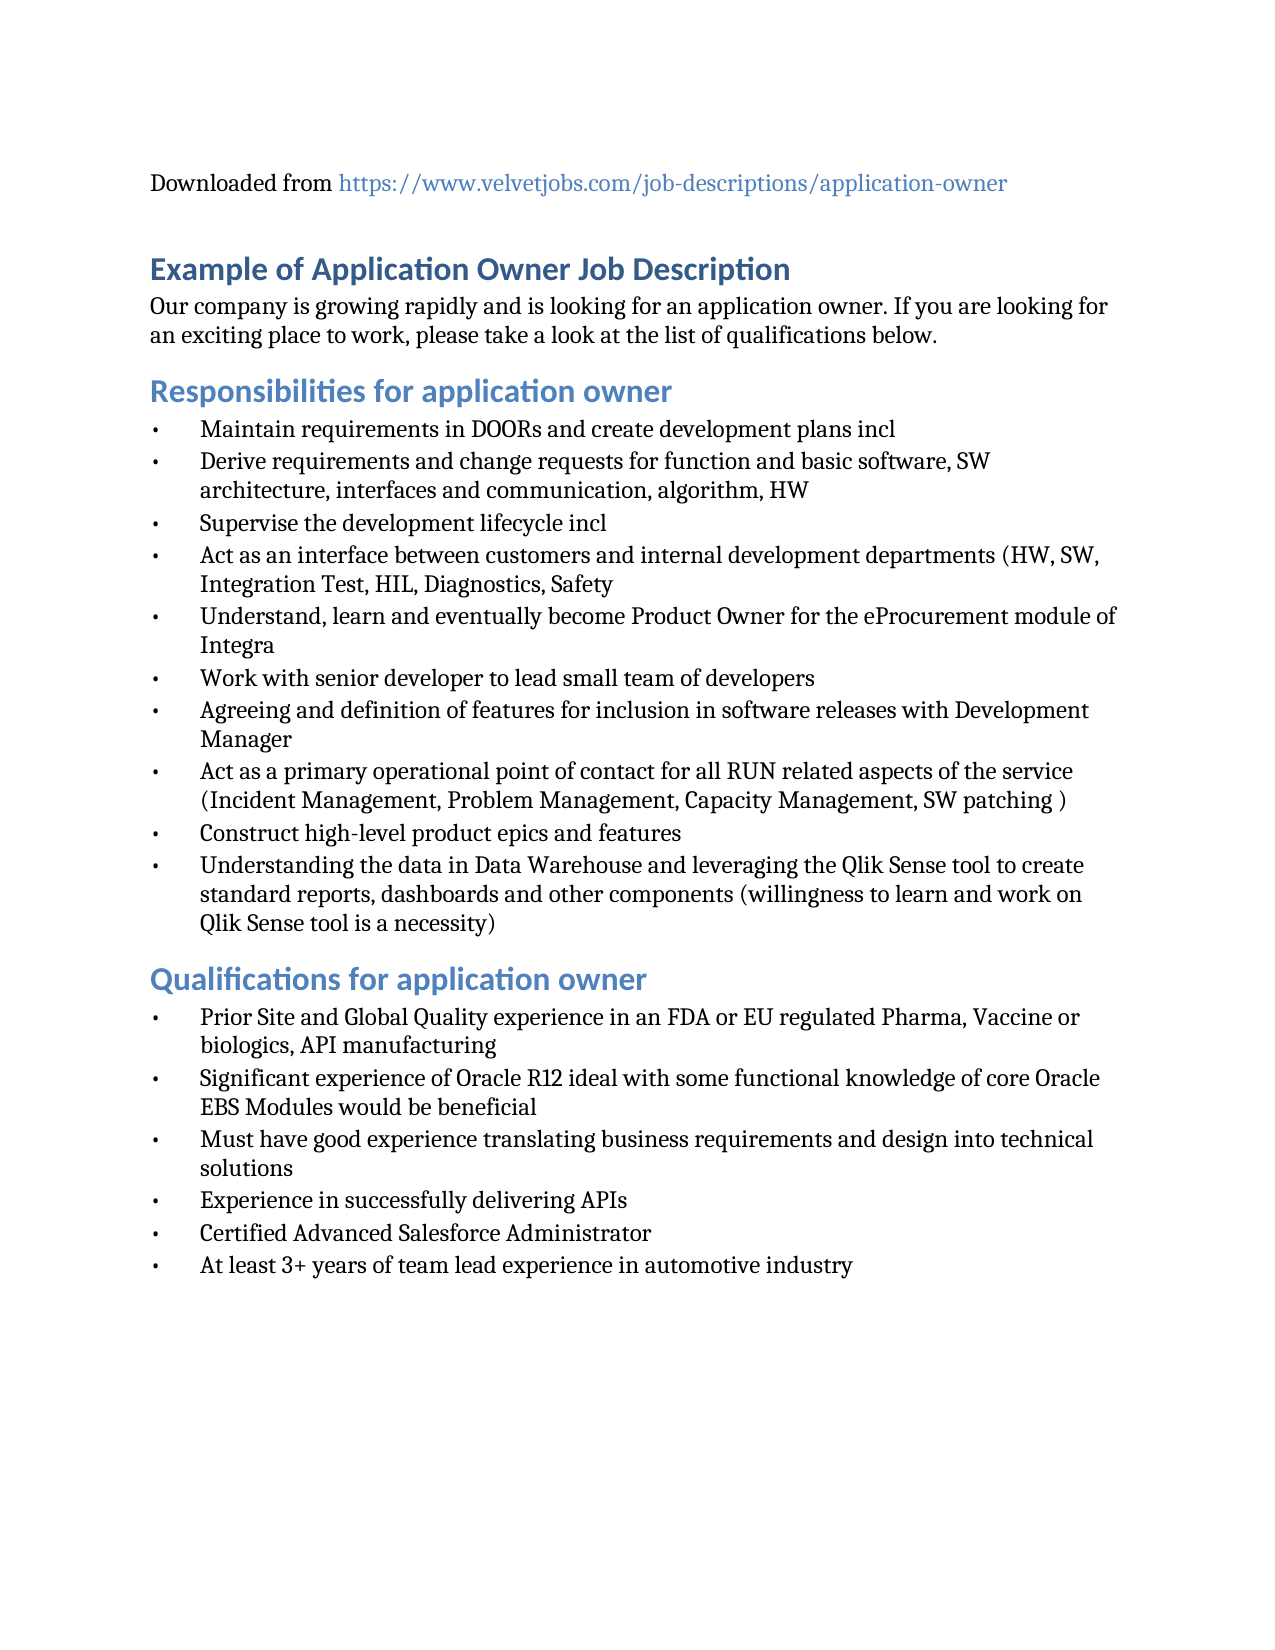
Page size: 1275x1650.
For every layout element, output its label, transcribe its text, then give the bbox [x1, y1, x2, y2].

list Act as an interface between customers and internal development departments (HW, SW, Integration Test, HIL, Diagnostics, Safety [150, 541, 1125, 598]
list Understanding the data in Data Warehouse and leveraging the Qlik Sense tool to create standard reports, dashboards and other components (willingness to learn and work on Qlik Sense tool is a necessity) [150, 851, 1125, 937]
subtitle Responsibilities for application owner [150, 370, 1125, 411]
list At least 3+ years of team lead experience in automotive industry [150, 1251, 1125, 1280]
list Supervise the development lifecycle incl [150, 508, 1125, 537]
list Act as a primary operational point of contact for all RUN related aspects of the service (Incident Management, Problem Management, Capacity Management, SW patching ) [150, 757, 1125, 815]
list Derive requirements and change requests for function and basic software, SW architecture, interfaces and communication, algorithm, HW [150, 447, 1125, 505]
list Agreeing and definition of features for inclusion in software releases with Development Manager [150, 696, 1125, 753]
list Must have good experience translating business requirements and design into technical solutions [150, 1125, 1125, 1183]
list Experience in successfully delivering APIs [150, 1186, 1125, 1215]
list Prior Site and Global Quality experience in an FDA or EU regulated Pharma, Vaccine or biologics, API manufacturing [150, 1003, 1125, 1060]
subtitle Example of Application Owner Job Description [150, 247, 1125, 288]
list Significant experience of Oracle R12 ideal with some functional knowledge of core Oracle EBS Modules would be beneficial [150, 1064, 1125, 1121]
subtitle Qualifications for application owner [150, 958, 1125, 999]
list Maintain requirements in DOORs and create development plans incl [150, 415, 1125, 443]
list Construct high-level product epics and features [150, 818, 1125, 847]
text Our company is growing rapidly and is looking for an application owner. If you are looking for an exciting place to work, please take a look at the list of qualifications below. [150, 292, 1125, 349]
list Work with senior developer to lead small team of developers [150, 663, 1125, 692]
list Understand, learn and eventually become Product Owner for the eProcurement module of Integra [150, 602, 1125, 660]
list Certified Advanced Salesforce Administrator [150, 1219, 1125, 1248]
text Downloaded from https://www.velvetjobs.com/job-descriptions/application-owner [150, 169, 1125, 197]
